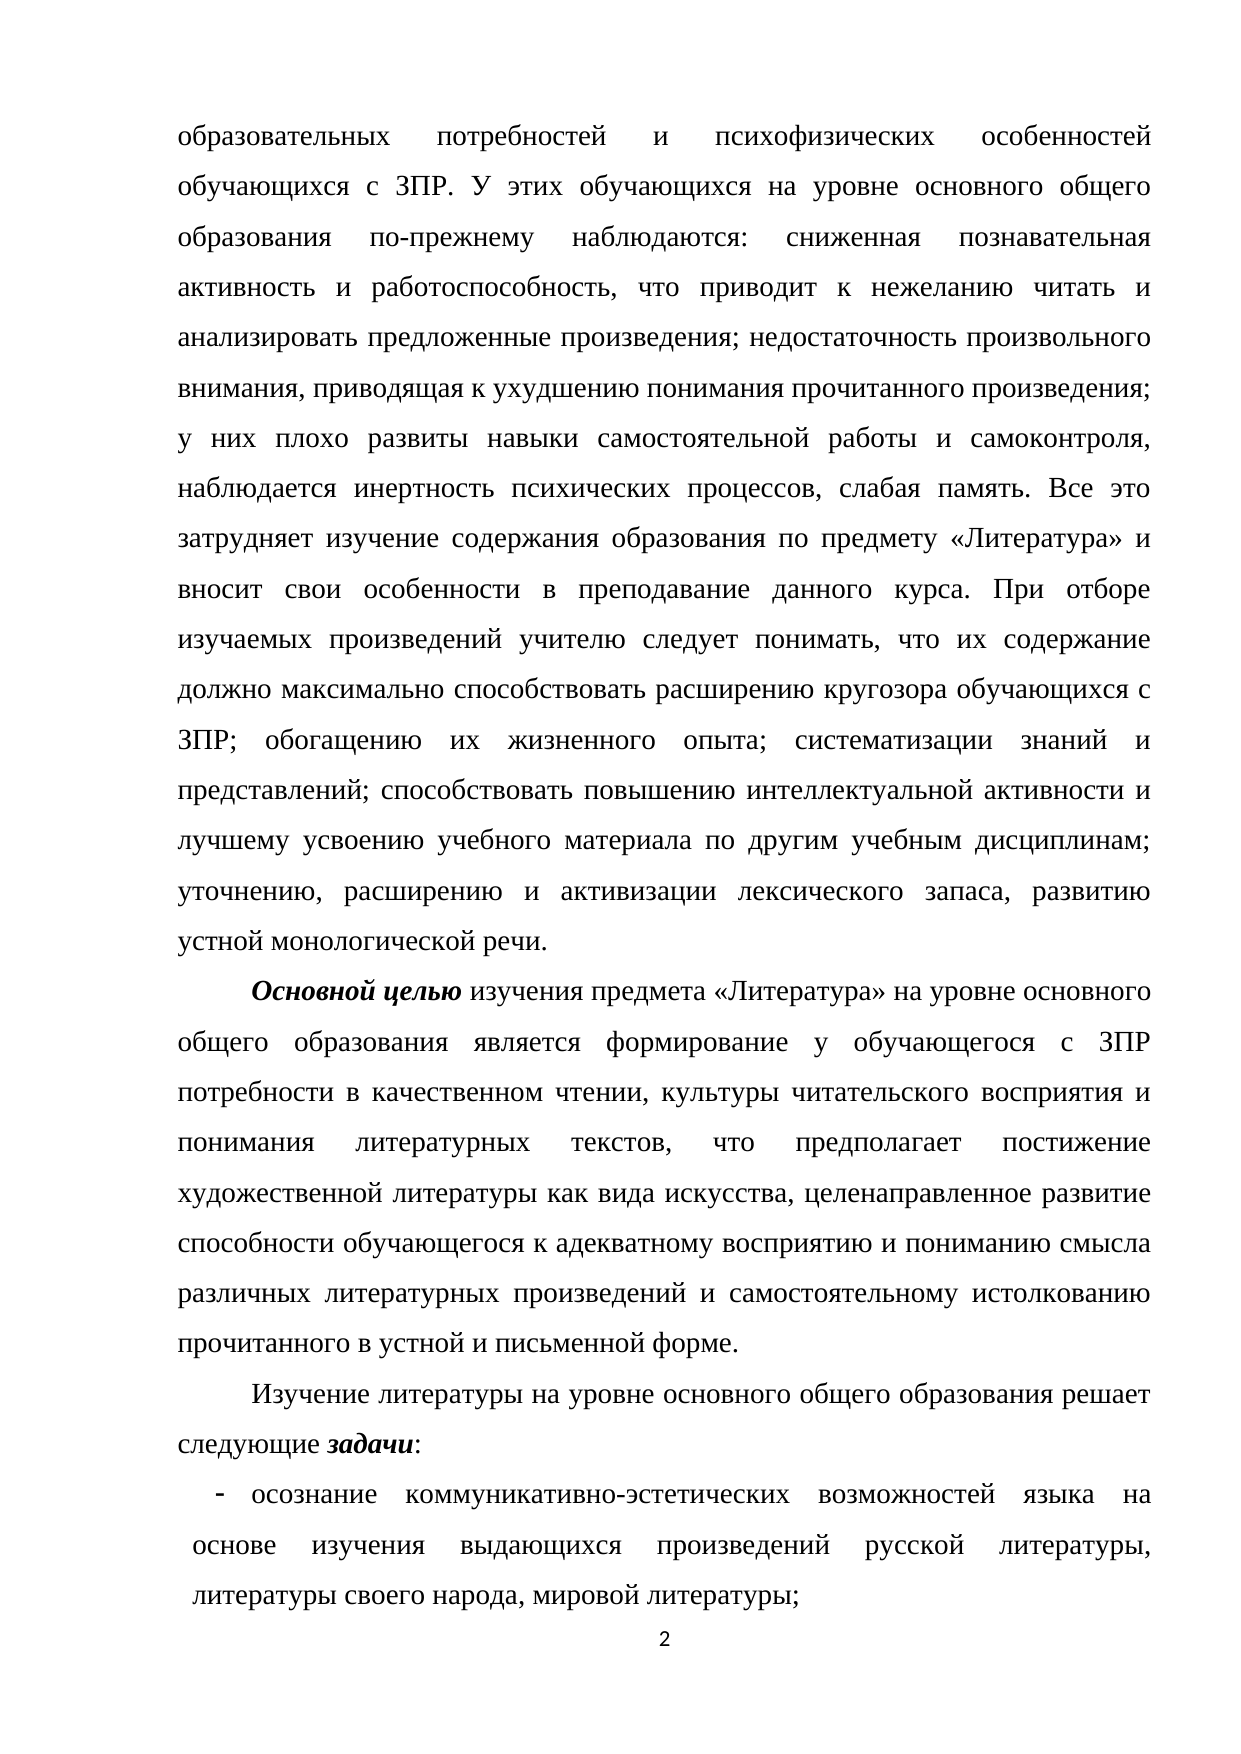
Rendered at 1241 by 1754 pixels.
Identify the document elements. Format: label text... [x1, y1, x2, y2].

text Основной целью изучения предмета «Литература» на уровне основного общего образования является формирование у обучающегося с ЗПР потребности в качественном чтении, культуры читательского восприятия и понимания литературных текстов, что предполагает постижение художественной литературы как вида искусства, целенаправленное развитие способности обучающегося к адекватному восприятию и пониманию смысла различных литературных произведений и самостоятельному истолкованию прочитанного в устной и письменной форме. [177, 973, 1152, 1359]
text Изучение литературы на уровне основного общего образования решает следующие задачи: [177, 1376, 1152, 1460]
list осознание коммуникативно-эстетических возможностей языка на основе изучения выдающихся произведений русской литературы, литературы своего народа, мировой литературы; [192, 1477, 1152, 1611]
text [177, 118, 1152, 957]
